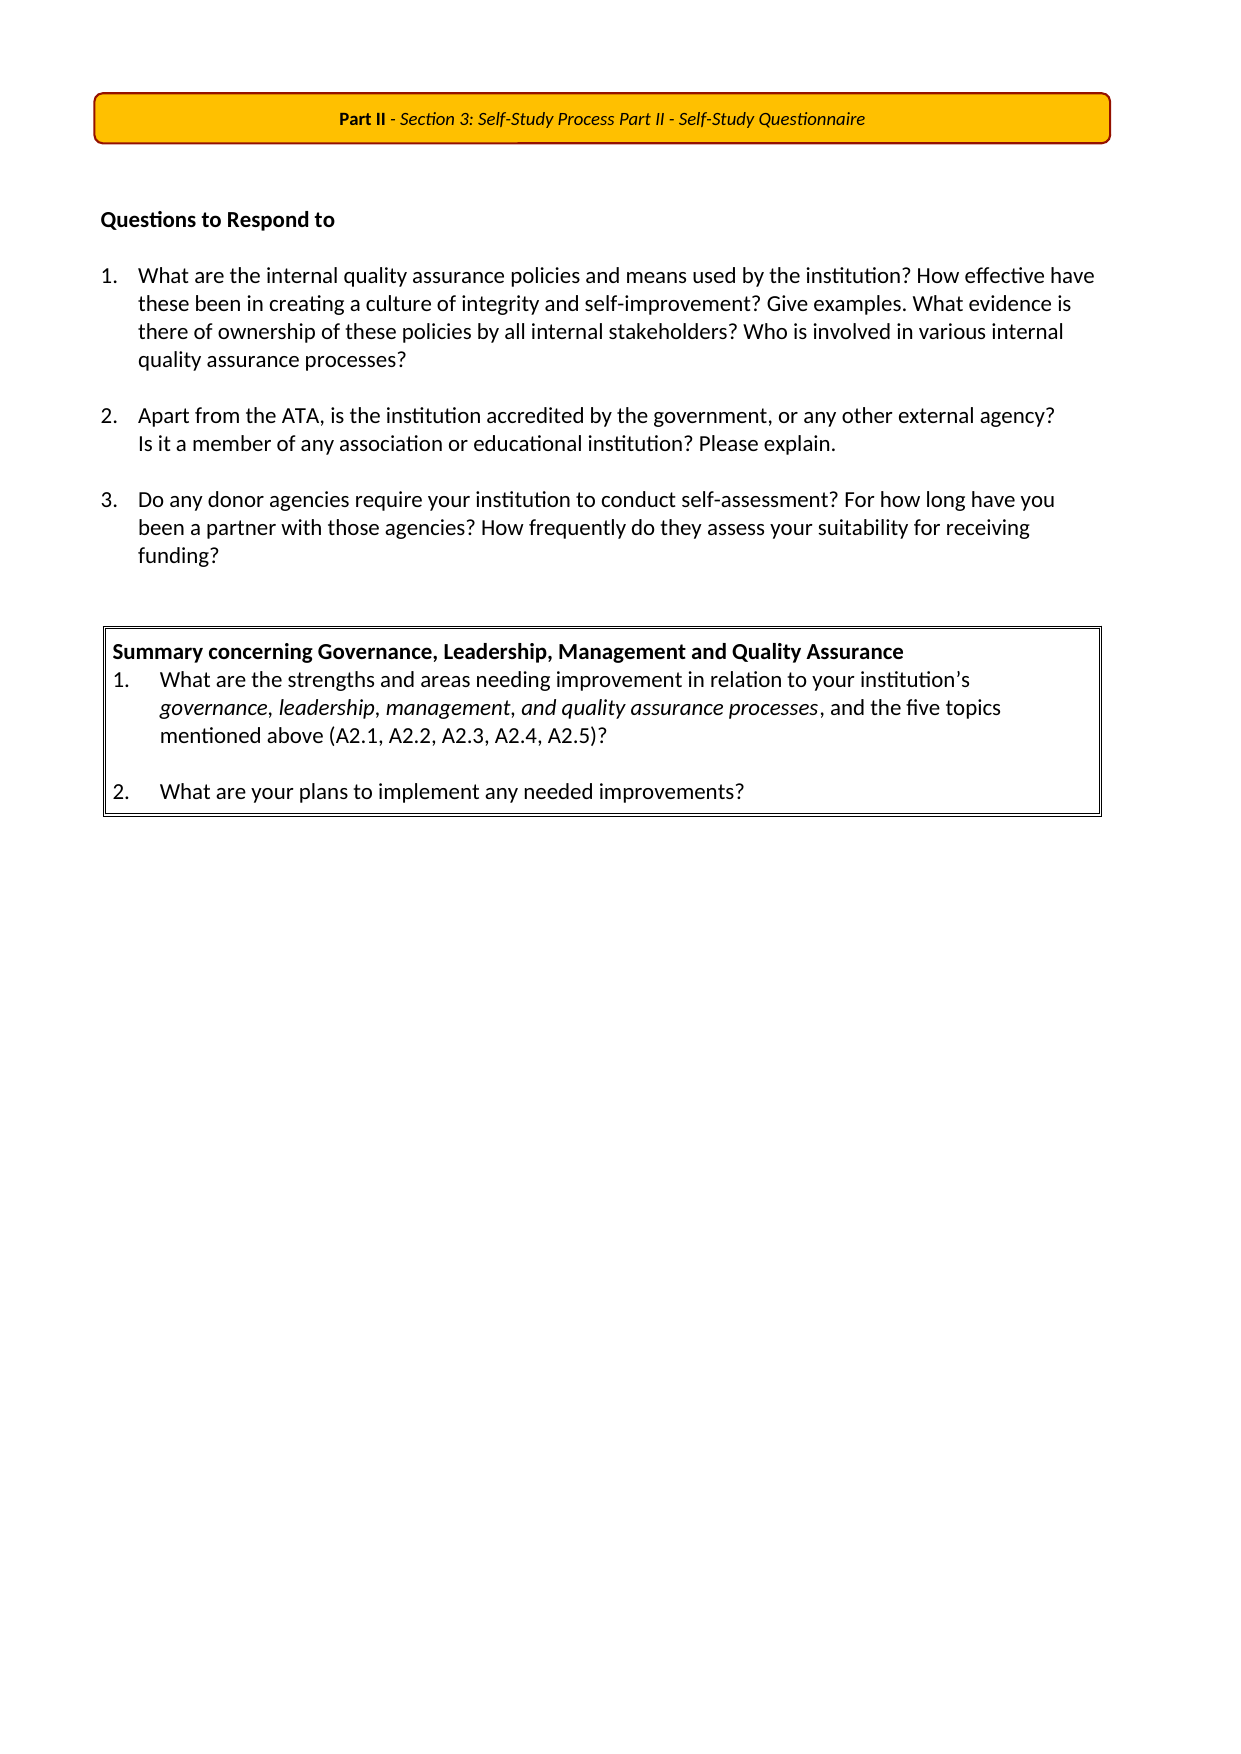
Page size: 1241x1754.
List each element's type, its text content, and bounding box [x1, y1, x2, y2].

list Do any donor agencies require your institution to conduct self-assessment? For how long have you been a partner with those agencies? How frequently do they assess your suitability for receiving funding? [100, 485, 1104, 569]
list What are the internal quality assurance policies and means used by the institution? How effective have these been in creating a culture of integrity and self-improvement? Give examples. What evidence is there of ownership of these policies by all internal stakeholders? Who is involved in various internal quality assurance processes? [100, 261, 1104, 373]
text Summary concerning Governance, Leadership, Management and Quality Assurance [106, 629, 1099, 653]
text 2. What are your plans to implement any needed improvements? [106, 766, 1099, 813]
list Apart from the ATA, is the institution accredited by the government, or any other external agency? Is it a member of any association or educational institution? Please explain. [100, 401, 1104, 457]
text Questions to Respond to [100, 205, 1104, 233]
text 1. What are the strengths and areas needing improvement in relation to your institution’s governance, leadership, management, and quality assurance processes, and the five topics mentioned above (A2.1, A2.2, A2.3, A2.4, A2.5)? [106, 653, 1099, 749]
